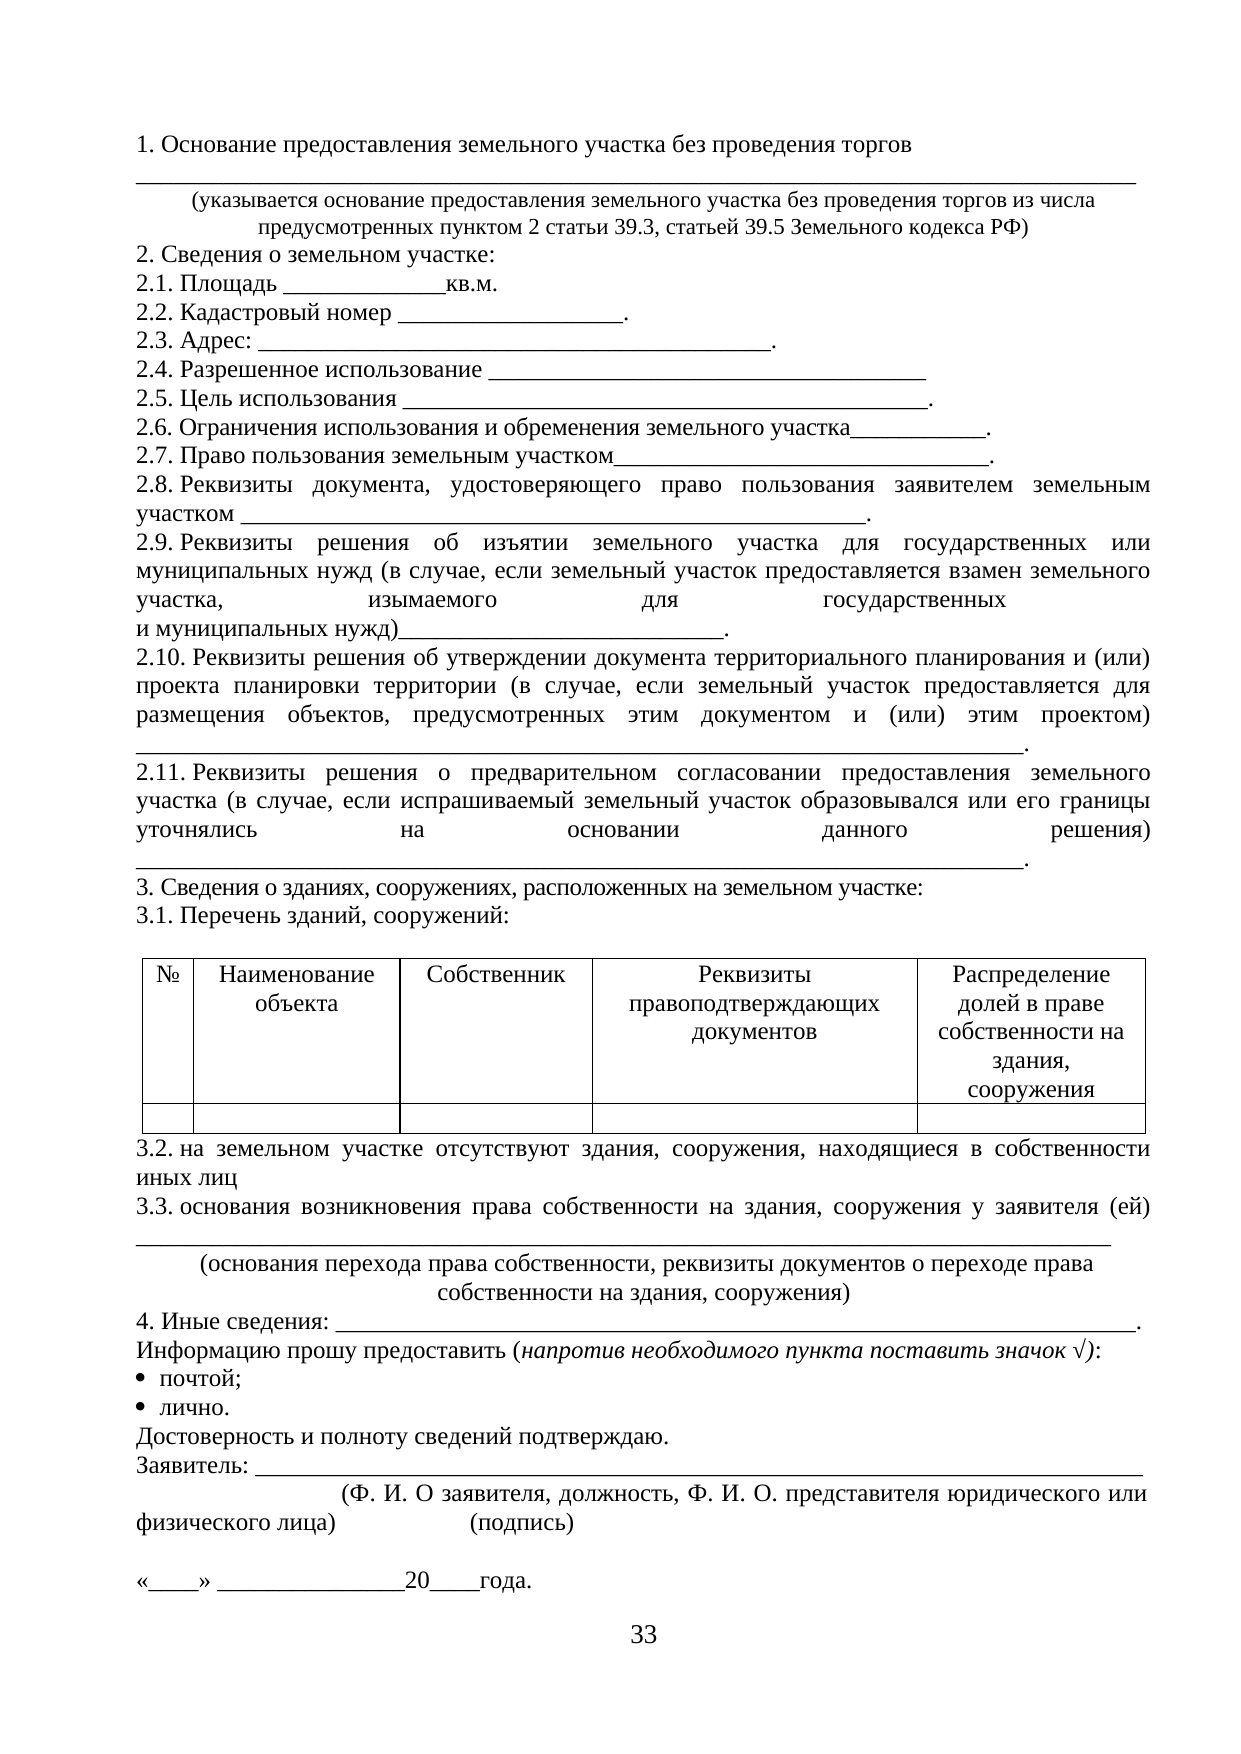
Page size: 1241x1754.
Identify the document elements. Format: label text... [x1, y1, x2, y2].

text (основания перехода права собственности, реквизиты документов о переходе права собственности на здания, сооружения) [136, 1248, 1152, 1306]
table_header Собственник [401, 959, 592, 1103]
list почтой; [136, 1363, 1152, 1392]
table_header Реквизиты правоподтверждающих документов [593, 959, 917, 1103]
text «____» _______________20____года. [136, 1565, 1152, 1593]
text 2.2. Кадастровый номер __________________. [136, 297, 1152, 325]
text 2.3. Адрес: _________________________________________. [136, 325, 1152, 354]
text Достоверность и полноту сведений подтверждаю. [136, 1421, 1152, 1450]
text 2.7. Право пользования земельным участком______________________________. [136, 440, 1152, 469]
text ________________________________________________________________________________ [136, 158, 1152, 186]
text 2.9. Реквизиты решения об изъятии земельного участка для государственных или муниципальных нужд (в случае, если земельный участок предоставляется взамен земельного участка, изымаемого для государственных и муниципальных нужд)__________________________. [136, 527, 1152, 642]
table_cell [143, 1104, 193, 1132]
text 2.11. Реквизиты решения о предварительном согласовании предоставления земельного участка (в случае, если испрашиваемый земельный участок образовывался или его границы уточнялись на основании данного решения) _______________________________________________________________________. [136, 757, 1152, 872]
text 2.4. Разрешенное использование ___________________________________ [136, 354, 1152, 383]
text 2. Сведения о земельном участке: [136, 239, 1152, 268]
text 3. Сведения о зданиях, сооружениях, расположенных на земельном участке: [136, 872, 1152, 900]
text 2.1. Площадь _____________кв.м. [136, 268, 1152, 297]
table_header Распределение долей в праве собственности на здания, сооружения [918, 959, 1145, 1103]
text Заявитель: _______________________________________________________________________ [136, 1450, 1152, 1478]
table_cell [918, 1104, 1145, 1132]
list лично. [136, 1392, 1152, 1421]
text (Ф. И. О заявителя, должность, Ф. И. О. представителя юридического или физического лица) (подпись) [136, 1478, 1152, 1536]
text 3.1. Перечень зданий, сооружений: [136, 900, 1152, 929]
table_header Наименование объекта [194, 959, 399, 1103]
table_cell [194, 1104, 399, 1132]
table_cell [593, 1104, 917, 1132]
text Информацию прошу предоставить (напротив необходимого пункта поставить значок √): [136, 1335, 1152, 1363]
text 2.8. Реквизиты документа, удостоверяющего право пользования заявителем земельным участком __________________________________________________. [136, 469, 1152, 527]
text 2.6. Ограничения использования и обременения земельного участка___________. [136, 412, 1152, 440]
table_cell [401, 1104, 592, 1132]
text 2.10. Реквизиты решения об утверждении документа территориального планирования и (или) проекта планировки территории (в случае, если земельный участок предоставляется для размещения объектов, предусмотренных этим документом и (или) этим проектом) _______________________________________________________________________. [136, 642, 1152, 757]
text 1. Основание предоставления земельного участка без проведения торгов [136, 129, 1152, 158]
text 2.5. Цель использования __________________________________________. [136, 383, 1152, 412]
text 3.2. на земельном участке отсутствуют здания, сооружения, находящиеся в собственности иных лиц [136, 1133, 1152, 1191]
text 3.3. основания возникновения права собственности на здания, сооружения у заявителя (ей) ______________________________________________________________________________ [136, 1191, 1152, 1248]
text (указывается основание предоставления земельного участка без проведения торгов из числа предусмотренных пунктом 2 статьи 39.3, статьей 39.5 Земельного кодекса РФ) [136, 186, 1152, 239]
table_header № [143, 959, 193, 1103]
text 4. Иные сведения: ________________________________________________________________. [136, 1306, 1152, 1335]
